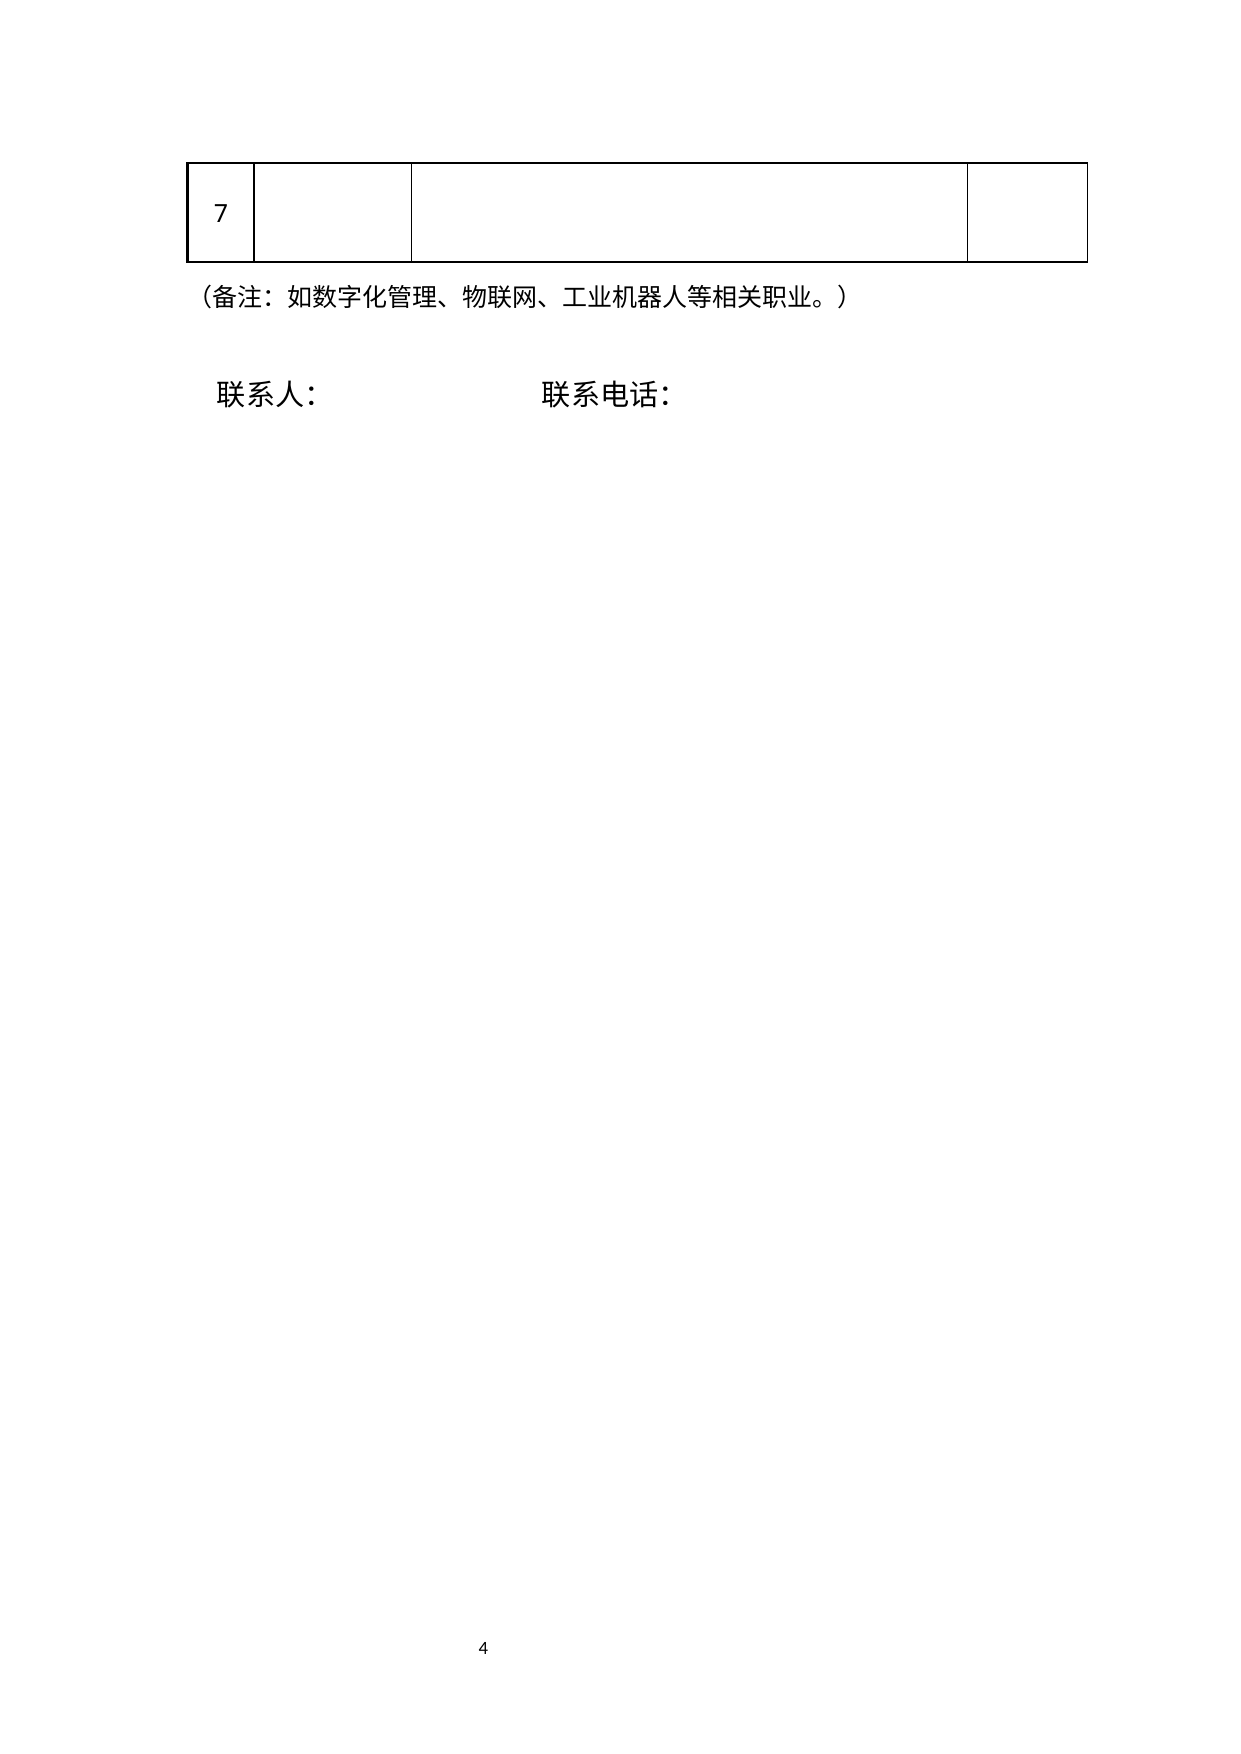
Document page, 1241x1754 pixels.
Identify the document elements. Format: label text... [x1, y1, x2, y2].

table_cell [412, 164, 967, 261]
text （备注：如数字化管理、物联网、工业机器人等相关职业。） [187, 263, 1053, 328]
table_cell [968, 164, 1087, 261]
text 联系人： 联系电话： [187, 360, 1053, 425]
table_cell 7 [189, 164, 253, 261]
table_cell [255, 164, 411, 261]
